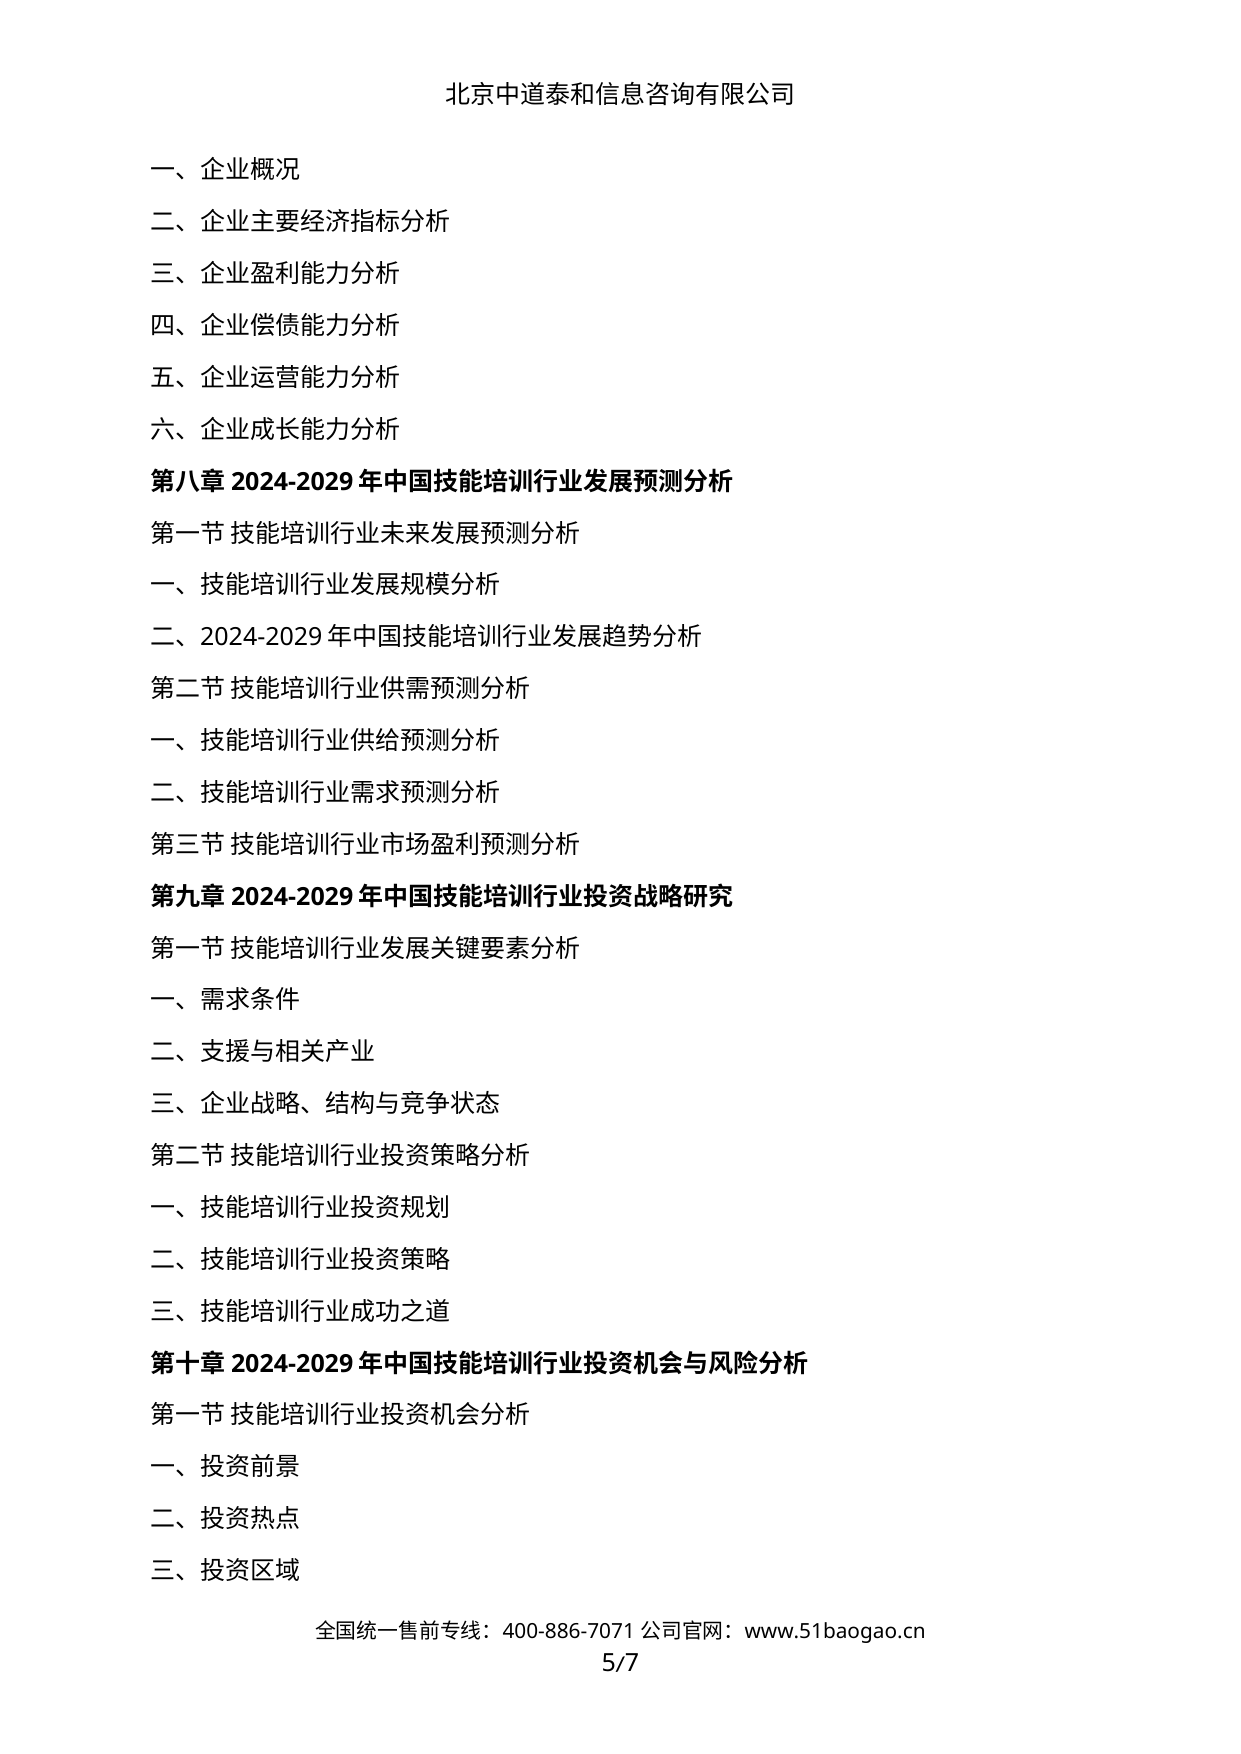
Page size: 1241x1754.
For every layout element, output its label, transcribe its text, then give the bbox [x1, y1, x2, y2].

text 第二节 技能培训行业供需预测分析 [150, 669, 1090, 705]
text 第八章 2024-2029年中国技能培训行业发展预测分析 [150, 461, 1090, 497]
text 第一节 技能培训行业发展关键要素分析 [150, 928, 1090, 964]
text 第三节 技能培训行业市场盈利预测分析 [150, 824, 1090, 861]
text 第一节 技能培训行业投资机会分析 [150, 1395, 1090, 1431]
text 四、企业偿债能力分析 [150, 306, 1090, 342]
text 第一节 技能培训行业未来发展预测分析 [150, 513, 1090, 549]
text 五、企业运营能力分析 [150, 357, 1090, 394]
text 一、技能培训行业发展规模分析 [150, 565, 1090, 601]
text 第十章 2024-2029年中国技能培训行业投资机会与风险分析 [150, 1343, 1090, 1379]
text 三、企业战略、结构与竞争状态 [150, 1084, 1090, 1120]
text 二、企业主要经济指标分析 [150, 202, 1090, 238]
text 二、投资热点 [150, 1499, 1090, 1535]
text 二、2024-2029年中国技能培训行业发展趋势分析 [150, 617, 1090, 653]
text 二、支援与相关产业 [150, 1032, 1090, 1068]
text 一、技能培训行业供给预测分析 [150, 721, 1090, 757]
text 三、技能培训行业成功之道 [150, 1291, 1090, 1327]
text 三、企业盈利能力分析 [150, 254, 1090, 290]
text 一、企业概况 [150, 150, 1090, 186]
text 三、投资区域 [150, 1551, 1090, 1587]
text 二、技能培训行业投资策略 [150, 1239, 1090, 1276]
text 一、技能培训行业投资规划 [150, 1187, 1090, 1224]
text 一、需求条件 [150, 980, 1090, 1016]
text 二、技能培训行业需求预测分析 [150, 772, 1090, 809]
text 第九章 2024-2029年中国技能培训行业投资战略研究 [150, 876, 1090, 912]
text 六、企业成长能力分析 [150, 409, 1090, 446]
text 一、投资前景 [150, 1447, 1090, 1483]
text 第二节 技能培训行业投资策略分析 [150, 1136, 1090, 1172]
